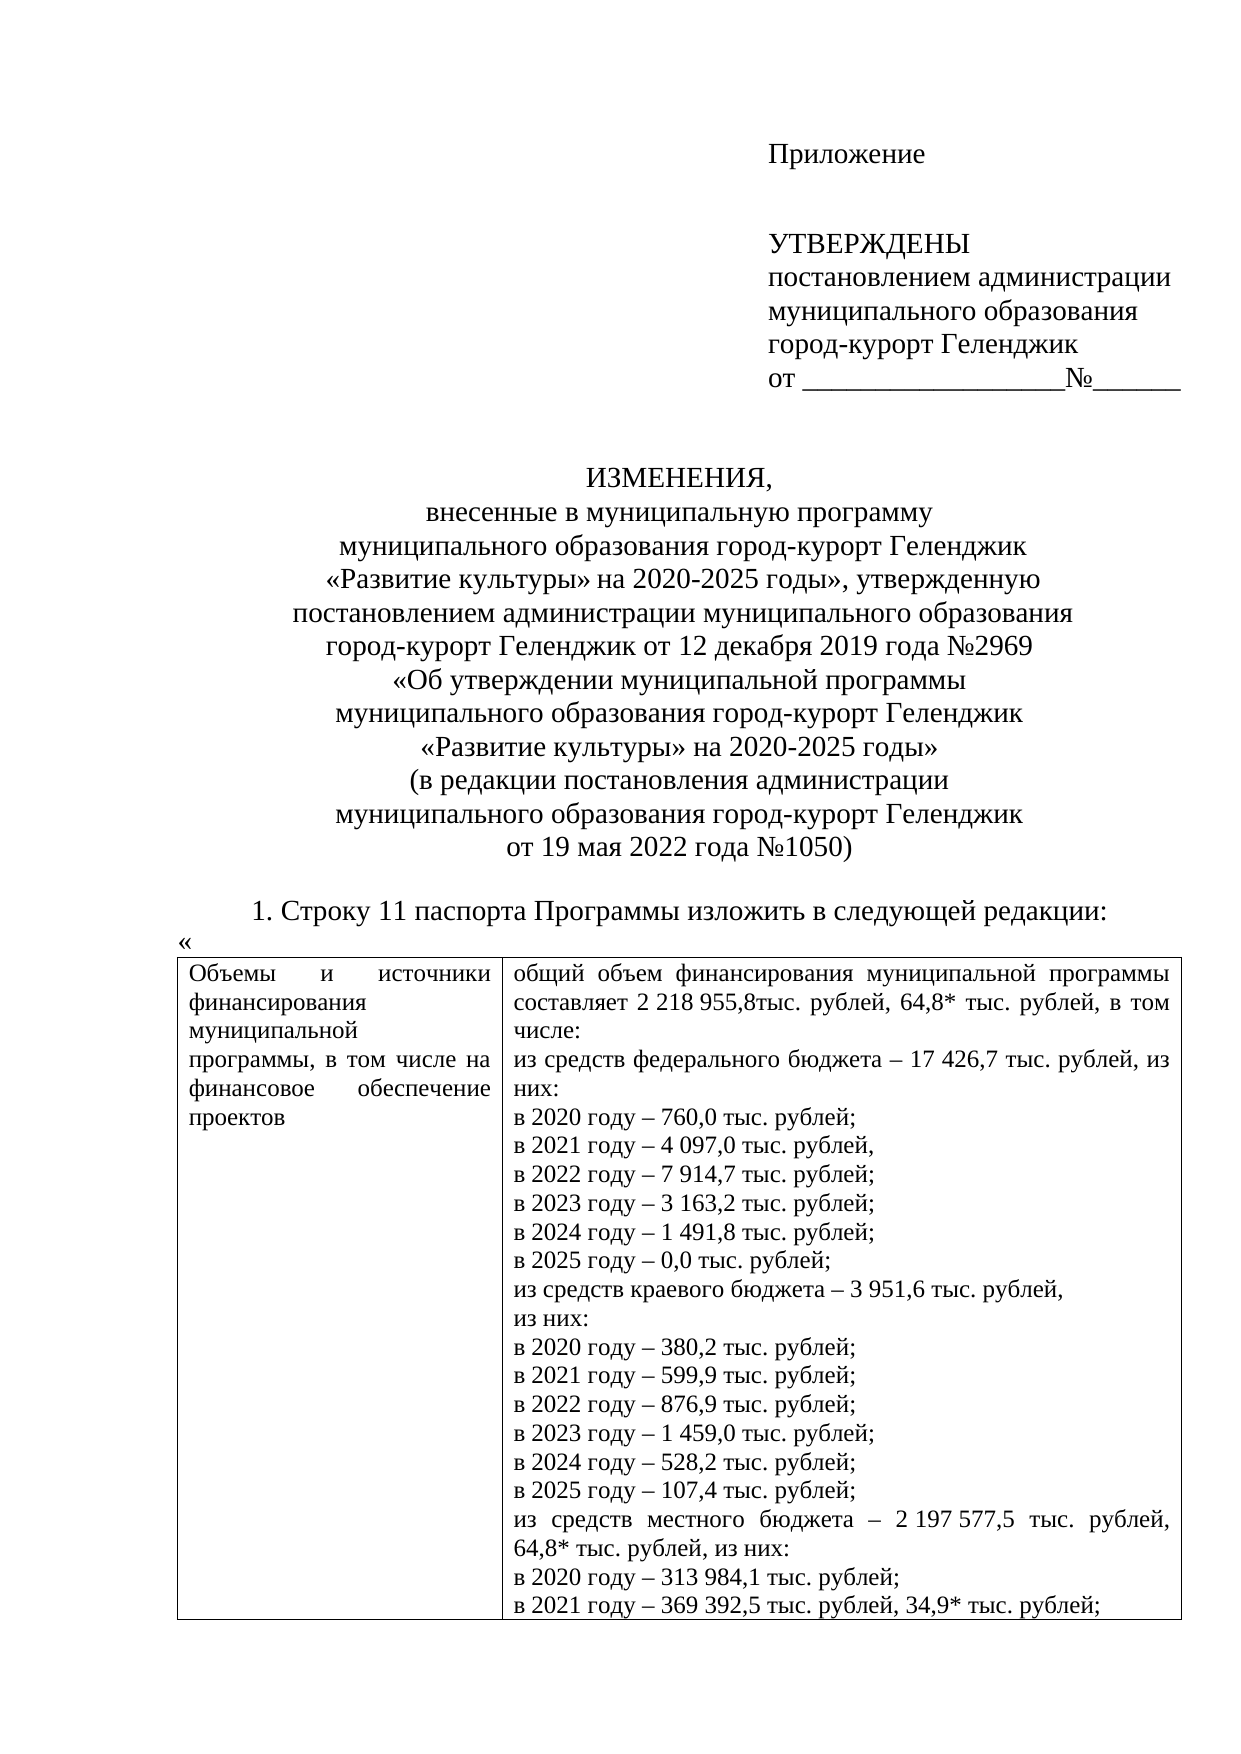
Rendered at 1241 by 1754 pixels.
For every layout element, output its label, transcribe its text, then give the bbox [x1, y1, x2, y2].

text от __________________№______ [768, 360, 1181, 393]
text внесенные в муниципальную программу [177, 494, 1181, 528]
text постановлением администрации муниципального образования [177, 595, 1181, 628]
text постановлением администрации [768, 259, 1181, 293]
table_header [503, 958, 1181, 1619]
text «Развитие культуры» на 2020-2025 годы» [177, 729, 1181, 762]
text Приложение [768, 136, 1181, 170]
text город-курорт Геленджик от 12 декабря 2019 года №2969 [177, 628, 1181, 662]
text УТВЕРЖДЕНЫ [768, 198, 1181, 259]
text ИЗМЕНЕНИЯ, [177, 461, 1181, 494]
text «Развитие культуры» на 2020-2025 годы», утвержденную [177, 561, 1181, 595]
text (в редакции постановления администрации [177, 762, 1181, 796]
text « [177, 927, 1181, 957]
text от 19 мая 2022 года №1050) [177, 829, 1181, 863]
text муниципального образования [768, 293, 1181, 326]
text муниципального образования город-курорт Геленджик [177, 528, 1181, 561]
list Строку 11 паспорта Программы изложить в следующей редакции: [177, 897, 1181, 927]
text город-курорт Геленджик [768, 326, 1181, 360]
text муниципального образования город-курорт Геленджик [177, 796, 1181, 829]
text муниципального образования город-курорт Геленджик [177, 695, 1181, 729]
text «Об утверждении муниципальной программы [177, 662, 1181, 695]
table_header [178, 958, 502, 1619]
